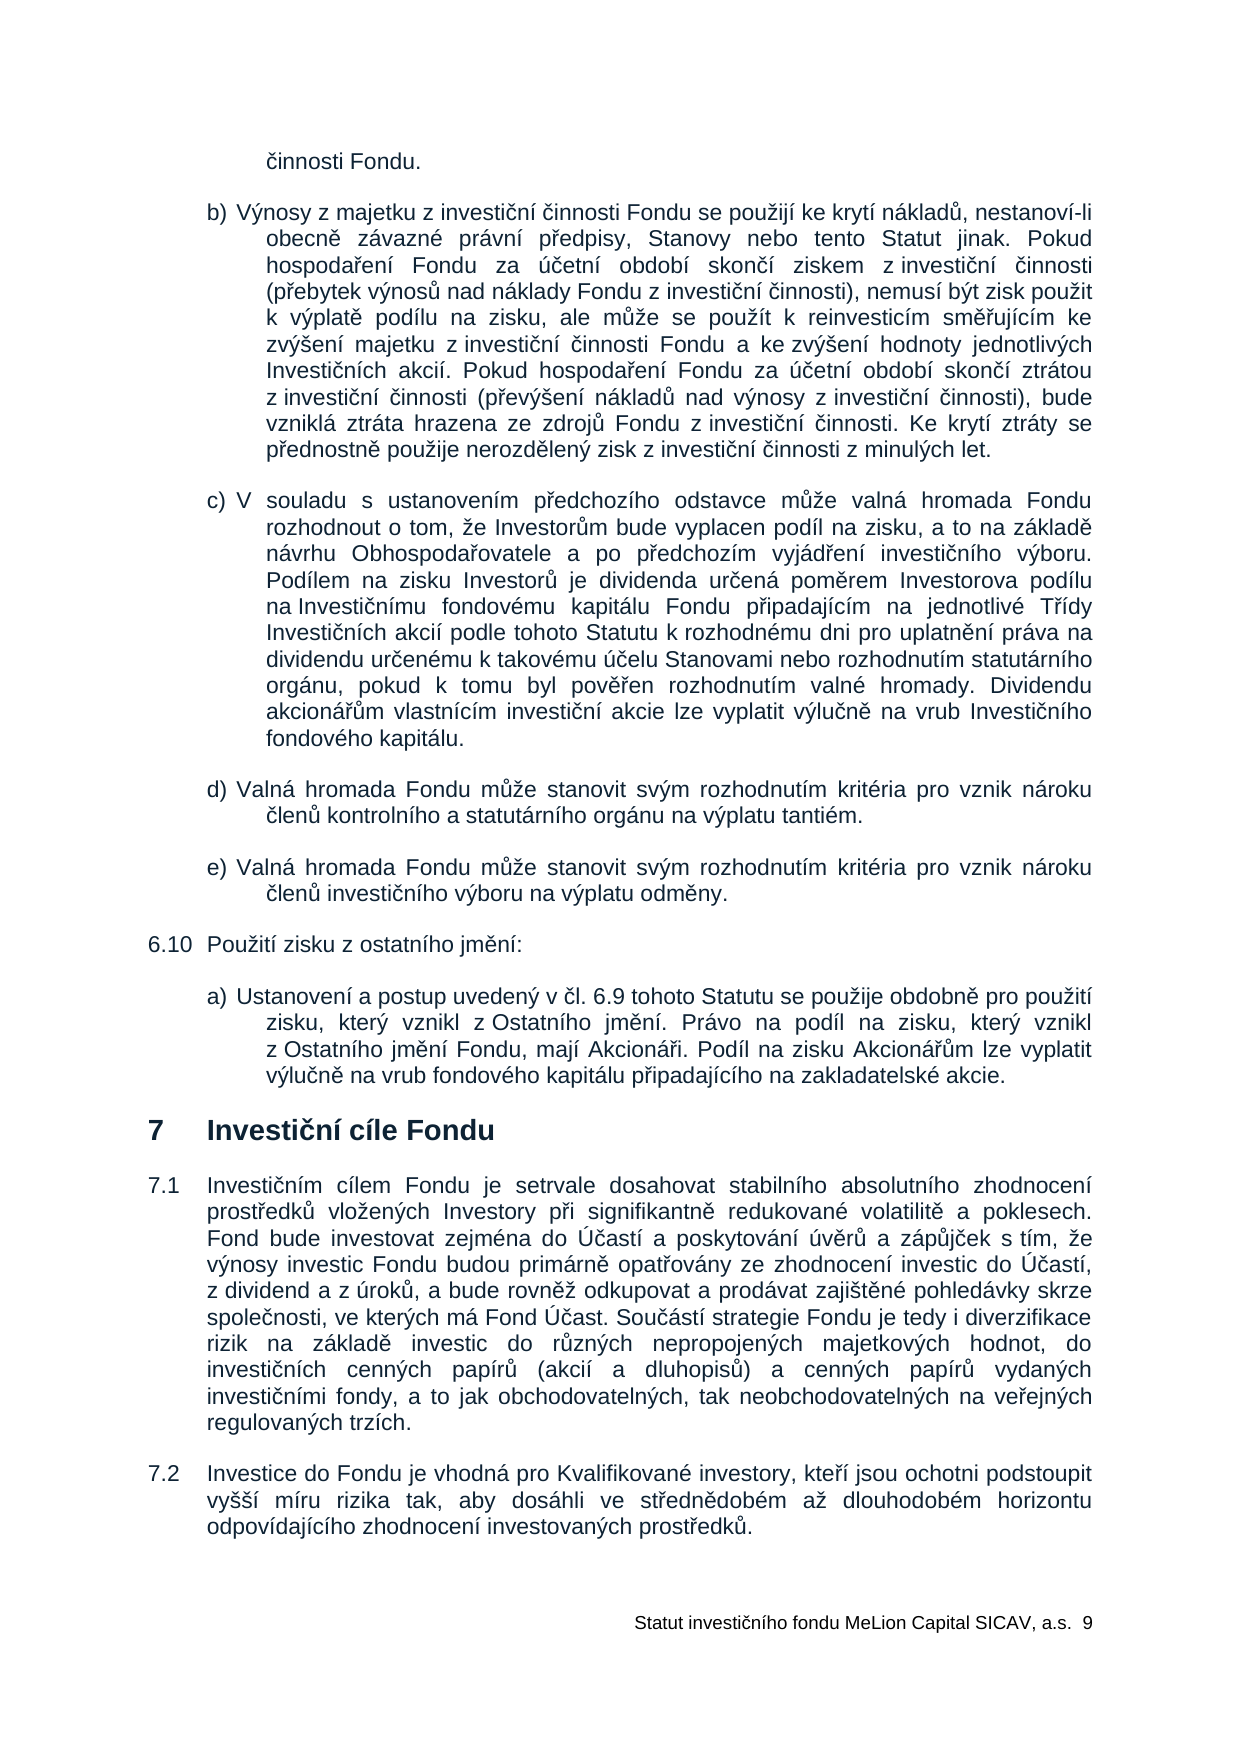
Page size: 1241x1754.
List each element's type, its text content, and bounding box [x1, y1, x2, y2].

text Investiční cíle Fondu [148, 1113, 1093, 1147]
list V souladu s ustanovením předchozího odstavce může valná hromada Fondu rozhodnout o tom, že Investorům bude vyplacen podíl na zisku, a to na základě návrhu Obhospodařovatele a po předchozím vyjádření investičního výboru. Podílem na zisku Investorů je dividenda určená poměrem Investorova podílu na Investičnímu fondovému kapitálu Fondu připadajícím na jednotlivé Třídy Investičních akcií podle tohoto Statutu k rozhodnému dni pro uplatnění práva na dividendu určenému k takovému účelu Stanovami nebo rozhodnutím statutárního orgánu, pokud k tomu byl pověřen rozhodnutím valné hromady. Dividendu akcionářům vlastnícím investiční akcie lze vyplatit výlučně na vrub Investičního fondového kapitálu. [207, 487, 1093, 751]
list Investice do Fondu je vhodná pro Kvalifikované investory, kteří jsou ochotni podstoupit vyšší míru rizika tak, aby dosáhli ve střednědobém až dlouhodobém horizontu odpovídajícího zhodnocení investovaných prostředků. [148, 1460, 1093, 1539]
list Valná hromada Fondu může stanovit svým rozhodnutím kritéria pro vznik nároku členů investičního výboru na výplatu odměny. [207, 854, 1093, 906]
list Valná hromada Fondu může stanovit svým rozhodnutím kritéria pro vznik nároku členů kontrolního a statutárního orgánu na výplatu tantiém. [207, 776, 1093, 829]
list Investičním cílem Fondu je setrvale dosahovat stabilního absolutního zhodnocení prostředků vložených Investory při signifikantně redukované volatilitě a poklesech. Fond bude investovat zejména do Účastí a poskytování úvěrů a zápůjček s tím, že výnosy investic Fondu budou primárně opatřovány ze zhodnocení investic do Účastí, z dividend a z úroků, a bude rovněž odkupovat a prodávat zajištěné pohledávky skrze společnosti, ve kterých má Fond Účast. Součástí strategie Fondu je tedy i diverzifikace rizik na základě investic do různých nepropojených majetkových hodnot, do investičních cenných papírů (akcií a dluhopisů) a cenných papírů vydaných investičními fondy, a to jak obchodovatelných, tak neobchodovatelných na veřejných regulovaných trzích. [148, 1172, 1093, 1435]
list Výnosy z majetku z investiční činnosti Fondu se použijí ke krytí nákladů, nestanoví-li obecně závazné právní předpisy, Stanovy nebo tento Statut jinak. Pokud hospodaření Fondu za účetní období skončí ziskem z investiční činnosti (přebytek výnosů nad náklady Fondu z investiční činnosti), nemusí být zisk použit k výplatě podílu na zisku, ale může se použít k reinvesticím směřujícím ke zvýšení majetku z investiční činnosti Fondu a ke zvýšení hodnoty jednotlivých Investičních akcií. Pokud hospodaření Fondu za účetní období skončí ztrátou z investiční činnosti (převýšení nákladů nad výnosy z investiční činnosti), bude vzniklá ztráta hrazena ze zdrojů Fondu z investiční činnosti. Ke krytí ztráty se přednostně použije nerozdělený zisk z investiční činnosti z minulých let. [207, 199, 1093, 462]
list Použití zisku z ostatního jmění: [148, 931, 1093, 958]
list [207, 148, 1093, 174]
list Ustanovení a postup uvedený v čl. 6.9 tohoto Statutu se použije obdobně pro použití zisku, který vznikl z Ostatního jmění. Právo na podíl na zisku, který vznikl z Ostatního jmění Fondu, mají Akcionáři. Podíl na zisku Akcionářům lze vyplatit výlučně na vrub fondového kapitálu připadajícího na zakladatelské akcie. [207, 983, 1093, 1088]
